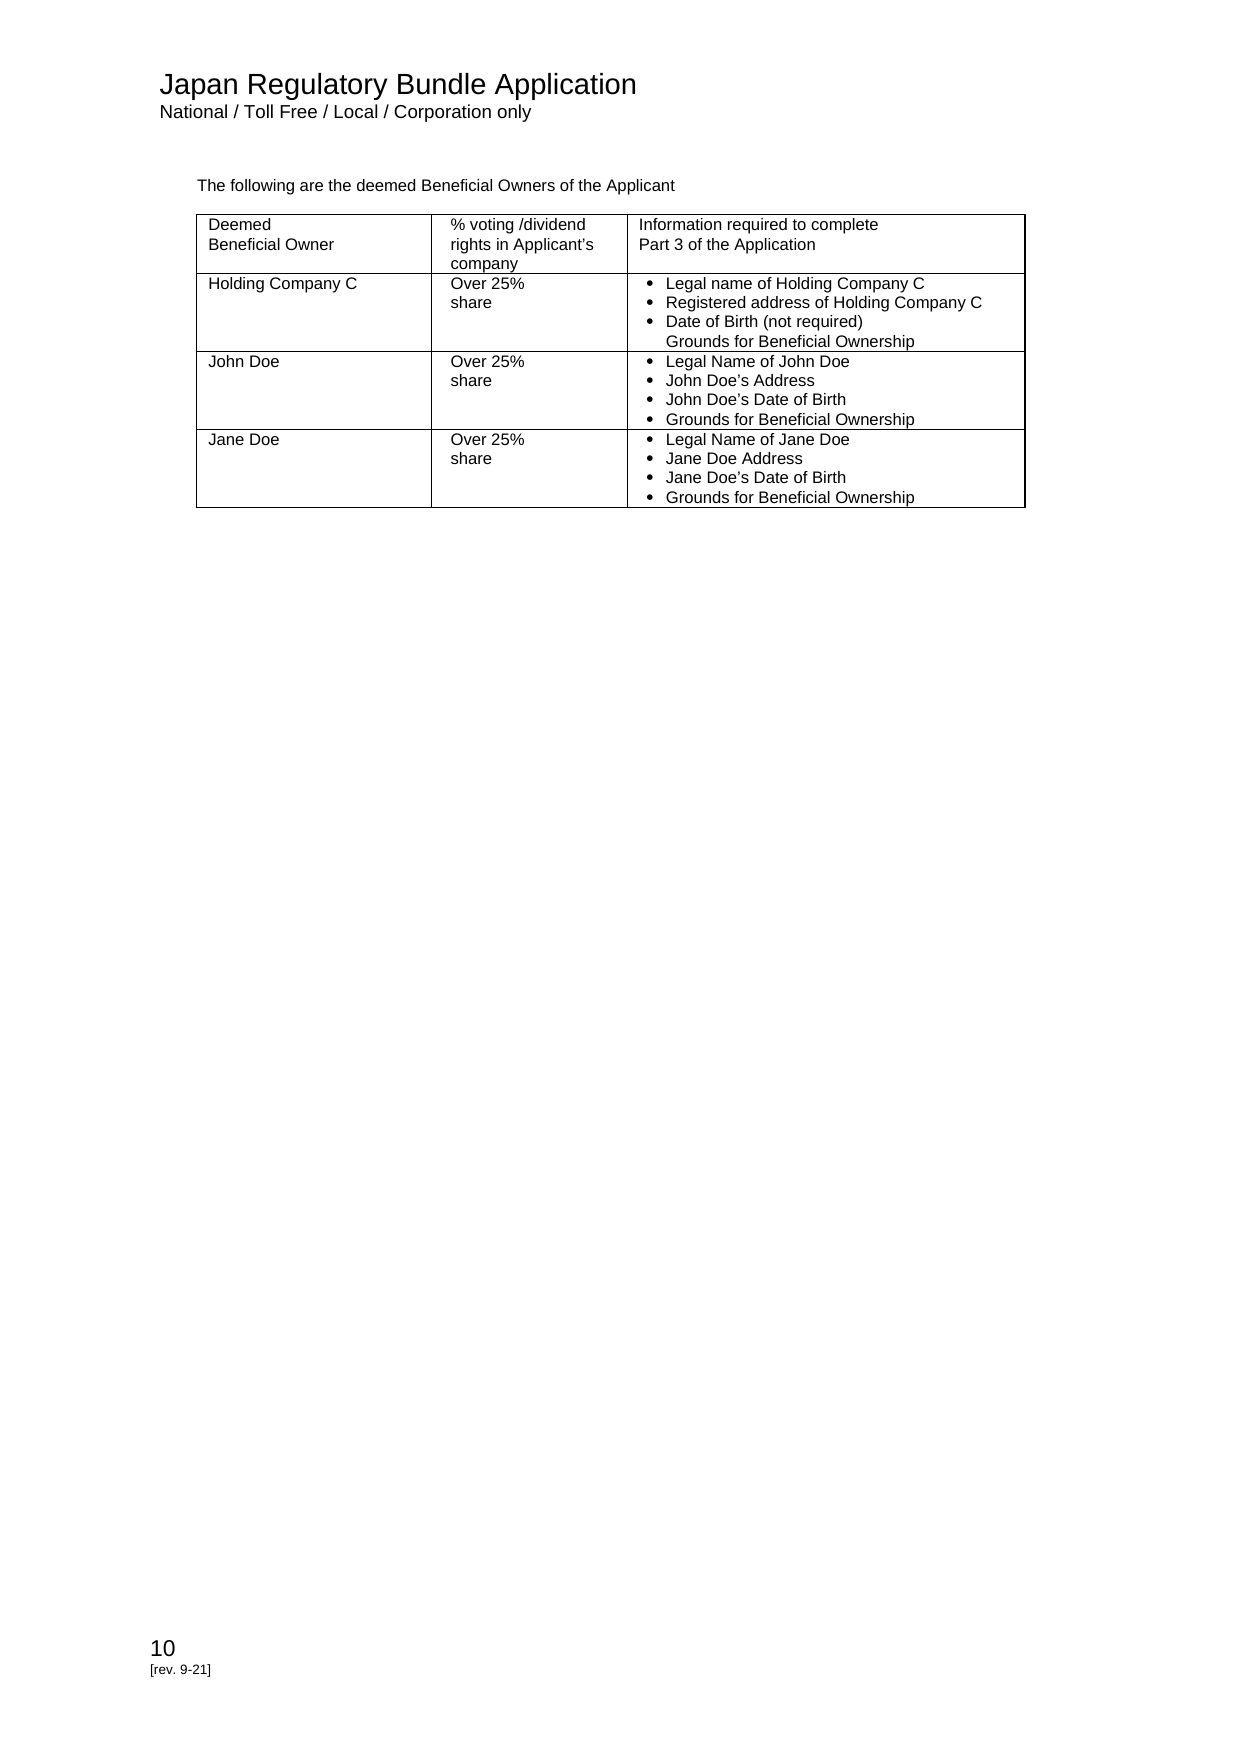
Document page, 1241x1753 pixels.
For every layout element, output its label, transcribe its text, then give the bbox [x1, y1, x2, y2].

table_header % voting /dividend rights in Applicant’s company [432, 215, 627, 273]
table_cell Legal Name of John Doe John Doe’s Address John Doe’s Date of Birth Grounds for Beneficial Ownership [628, 352, 1024, 429]
table_cell Over 25% share [432, 274, 627, 351]
table_cell Legal name of Holding Company C Registered address of Holding Company C Date of Birth (not required) Grounds for Beneficial Ownership [628, 274, 1024, 351]
table_cell Jane Doe [197, 430, 431, 507]
text The following are the deemed Beneficial Owners of the Applicant [150, 176, 879, 195]
table_cell John Doe [197, 352, 431, 429]
table_cell Over 25% share [432, 352, 627, 429]
table_header Deemed Beneficial Owner [197, 215, 431, 273]
table_cell Legal Name of Jane Doe Jane Doe Address Jane Doe’s Date of Birth Grounds for Beneficial Ownership [628, 430, 1024, 507]
table_header Information required to complete Part 3 of the Application [628, 215, 1024, 273]
table_cell Over 25% share [432, 430, 627, 507]
table_cell Holding Company C [197, 274, 431, 351]
